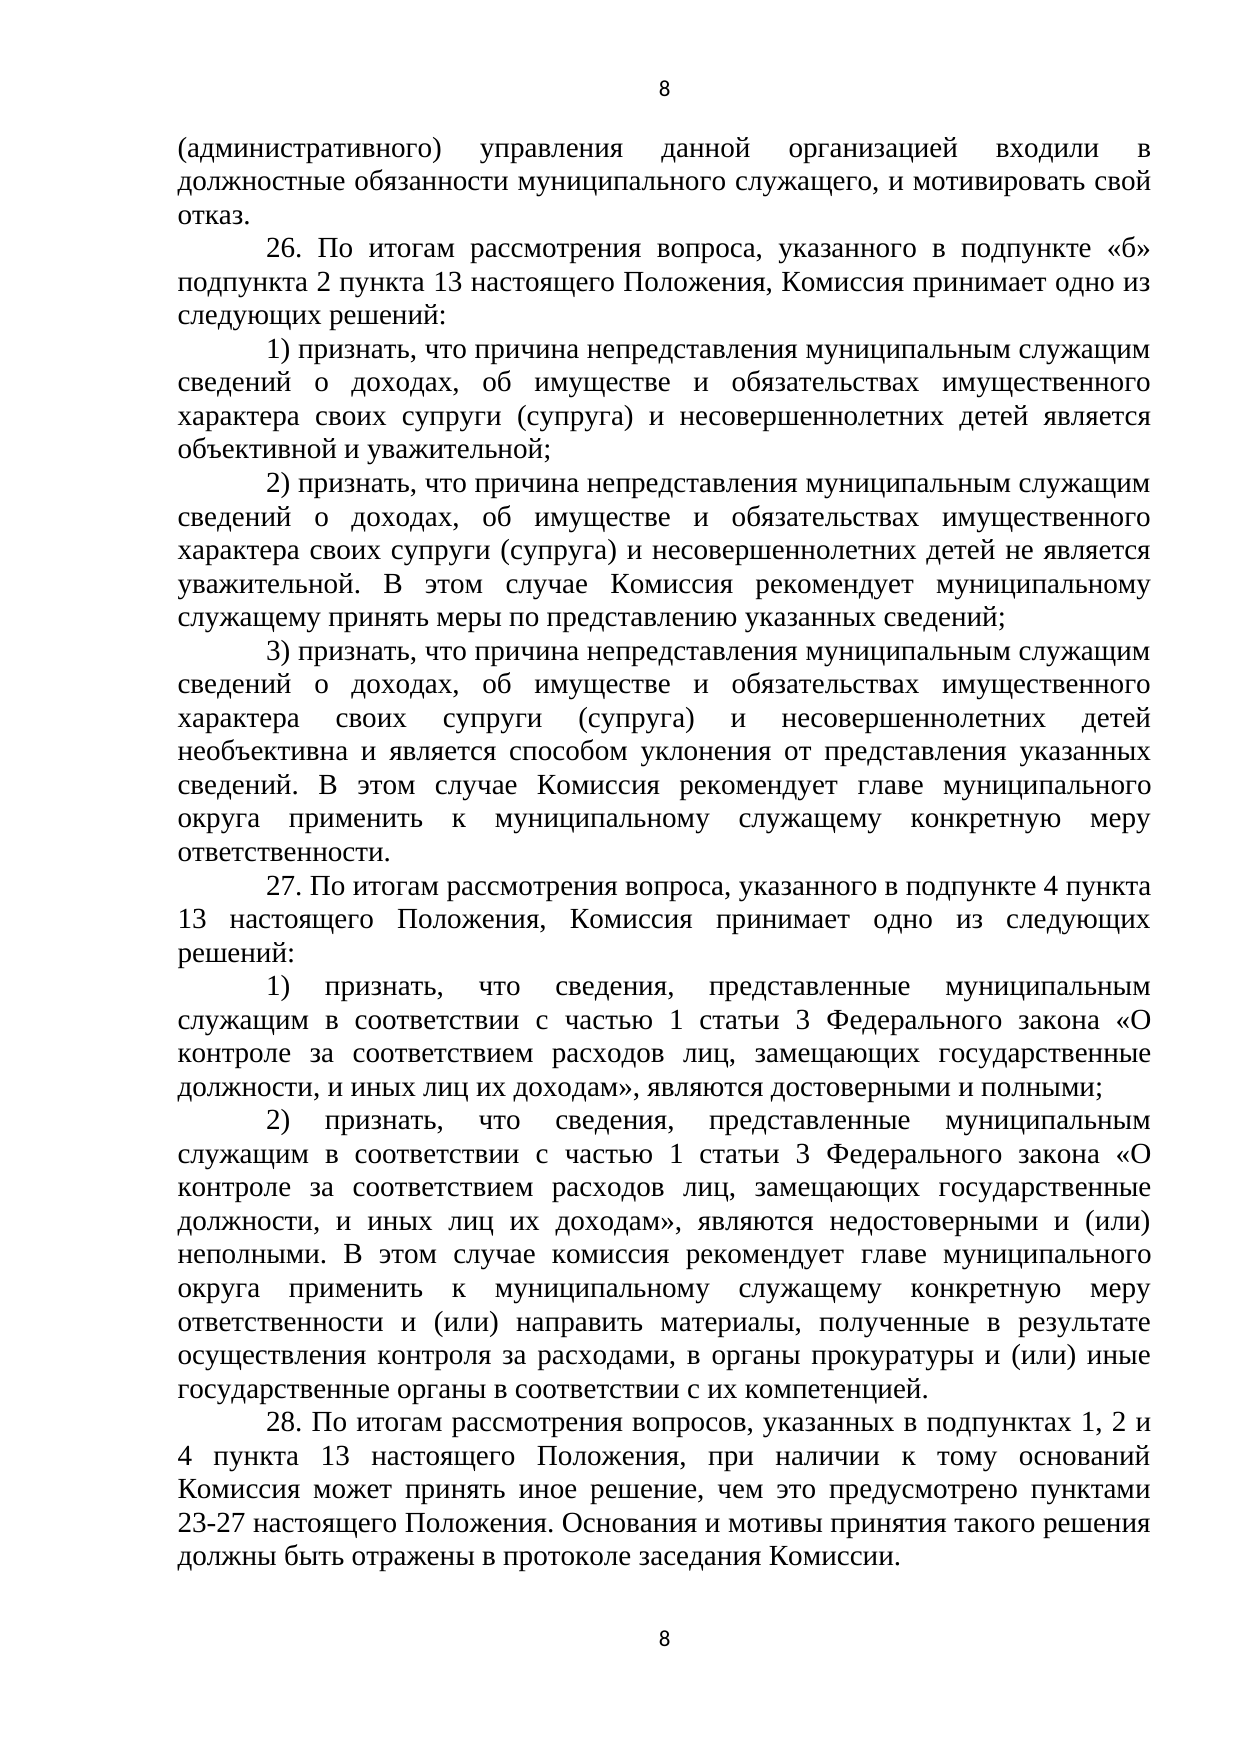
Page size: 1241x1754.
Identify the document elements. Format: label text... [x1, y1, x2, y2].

text 1) признать, что сведения, представленные муниципальным служащим в соответствии с частью 1 статьи 3 Федерального закона «О контроле за соответствием расходов лиц, замещающих государственные должности, и иных лиц их доходам», являются достоверными и полными; [177, 968, 1152, 1102]
text 27. По итогам рассмотрения вопроса, указанного в подпункте 4 пункта 13 настоящего Положения, Комиссия принимает одно из следующих решений: [177, 868, 1152, 968]
text 26. По итогам рассмотрения вопроса, указанного в подпункте «б» подпункта 2 пункта 13 настоящего Положения, Комиссия принимает одно из следующих решений: [177, 230, 1152, 331]
text 3) признать, что причина непредставления муниципальным служащим сведений о доходах, об имуществе и обязательствах имущественного характера своих супруги (супруга) и несовершеннолетних детей необъективна и является способом уклонения от представления указанных сведений. В этом случае Комиссия рекомендует главе муниципального округа применить к муниципальному служащему конкретную меру ответственности. [177, 633, 1152, 868]
text 28. По итогам рассмотрения вопросов, указанных в подпунктах 1, 2 и 4 пункта 13 настоящего Положения, при наличии к тому оснований Комиссия может принять иное решение, чем это предусмотрено пунктами 23-27 настоящего Положения. Основания и мотивы принятия такого решения должны быть отражены в протоколе заседания Комиссии. [177, 1404, 1152, 1572]
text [177, 130, 1152, 230]
text 1) признать, что причина непредставления муниципальным служащим сведений о доходах, об имуществе и обязательствах имущественного характера своих супруги (супруга) и несовершеннолетних детей является объективной и уважительной; [177, 331, 1152, 465]
text 2) признать, что причина непредставления муниципальным служащим сведений о доходах, об имуществе и обязательствах имущественного характера своих супруги (супруга) и несовершеннолетних детей не является уважительной. В этом случае Комиссия рекомендует муниципальному служащему принять меры по представлению указанных сведений; [177, 465, 1152, 633]
text 2) признать, что сведения, представленные муниципальным служащим в соответствии с частью 1 статьи 3 Федерального закона «О контроле за соответствием расходов лиц, замещающих государственные должности, и иных лиц их доходам», являются недостоверными и (или) неполными. В этом случае комиссия рекомендует главе муниципального округа применить к муниципальному служащему конкретную меру ответственности и (или) направить материалы, полученные в результате осуществления контроля за расходами, в органы прокуратуры и (или) иные государственные органы в соответствии с их компетенцией. [177, 1102, 1152, 1404]
